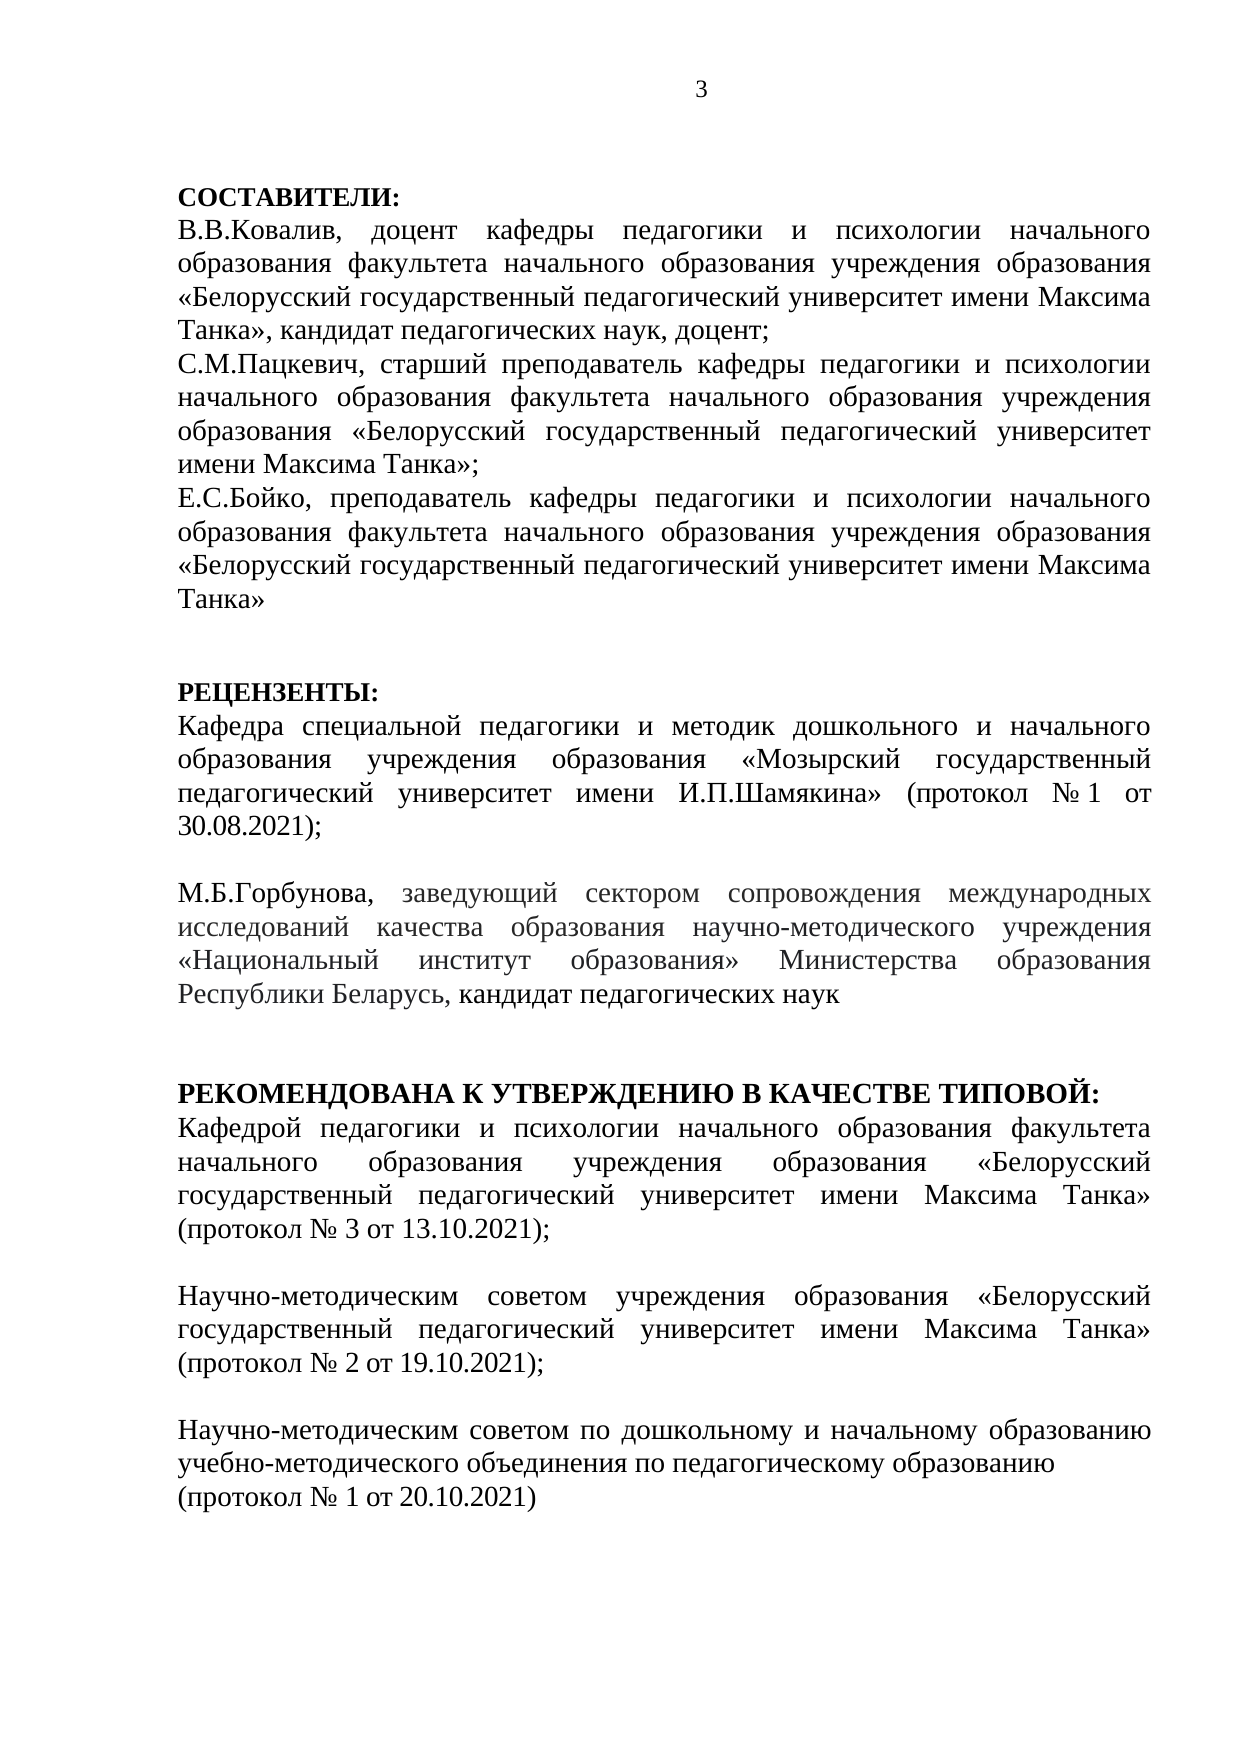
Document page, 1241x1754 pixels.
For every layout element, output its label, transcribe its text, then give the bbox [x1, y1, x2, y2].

text Кафедрой педагогики и психологии начального образования факультета начального образования учреждения образования «Белорусский государственный педагогический университет имени Максима Танка» (протокол № 3 от 13.10.2021); [177, 1110, 1152, 1244]
text РЕЦЕНЗЕНТЫ: [177, 677, 1152, 708]
text М.Б.Горбунова, заведующий сектором сопровождения международных исследований качества образования научно-методического учреждения «Национальный институт образования» Министерства образования Республики Беларусь, кандидат педагогических наук [451, 976, 1152, 1009]
text (протокол № 1 от 20.10.2021) [177, 1479, 1152, 1513]
text Научно-методическим советом по дошкольному и начальному образованию учебно-методического объединения по педагогическому образованию [177, 1412, 1152, 1479]
text С.М.Пацкевич, старший преподаватель кафедры педагогики и психологии начального образования факультета начального образования учреждения образования «Белорусский государственный педагогический университет имени Максима Танка»; [177, 346, 1152, 480]
text Кафедра специальной педагогики и методик дошкольного и начального образования учреждения образования «Мозырский государственный педагогический университет имени И.П.Шамякина» (протокол № 1 от 30.08.2021); [177, 708, 1152, 842]
text РЕКОМЕНДОВАНА К УТВЕРЖДЕНИЮ В КАЧЕСТВЕ ТИПОВОЙ: [177, 1077, 1152, 1110]
text Е.С.Бойко, преподаватель кафедры педагогики и психологии начального образования факультета начального образования учреждения образования «Белорусский государственный педагогический университет имени Максима Танка» [177, 480, 1152, 614]
text Научно-методическим советом учреждения образования «Белорусский государственный педагогический университет имени Максима Танка» (протокол № 2 от 19.10.2021); [177, 1278, 1152, 1378]
text В.В.Ковалив, доцент кафедры педагогики и психологии начального образования факультета начального образования учреждения образования «Белорусский государственный педагогический университет имени Максима Танка», кандидат педагогических наук, доцент; [177, 212, 1152, 346]
text СОСТАВИТЕЛИ: [177, 181, 1152, 212]
